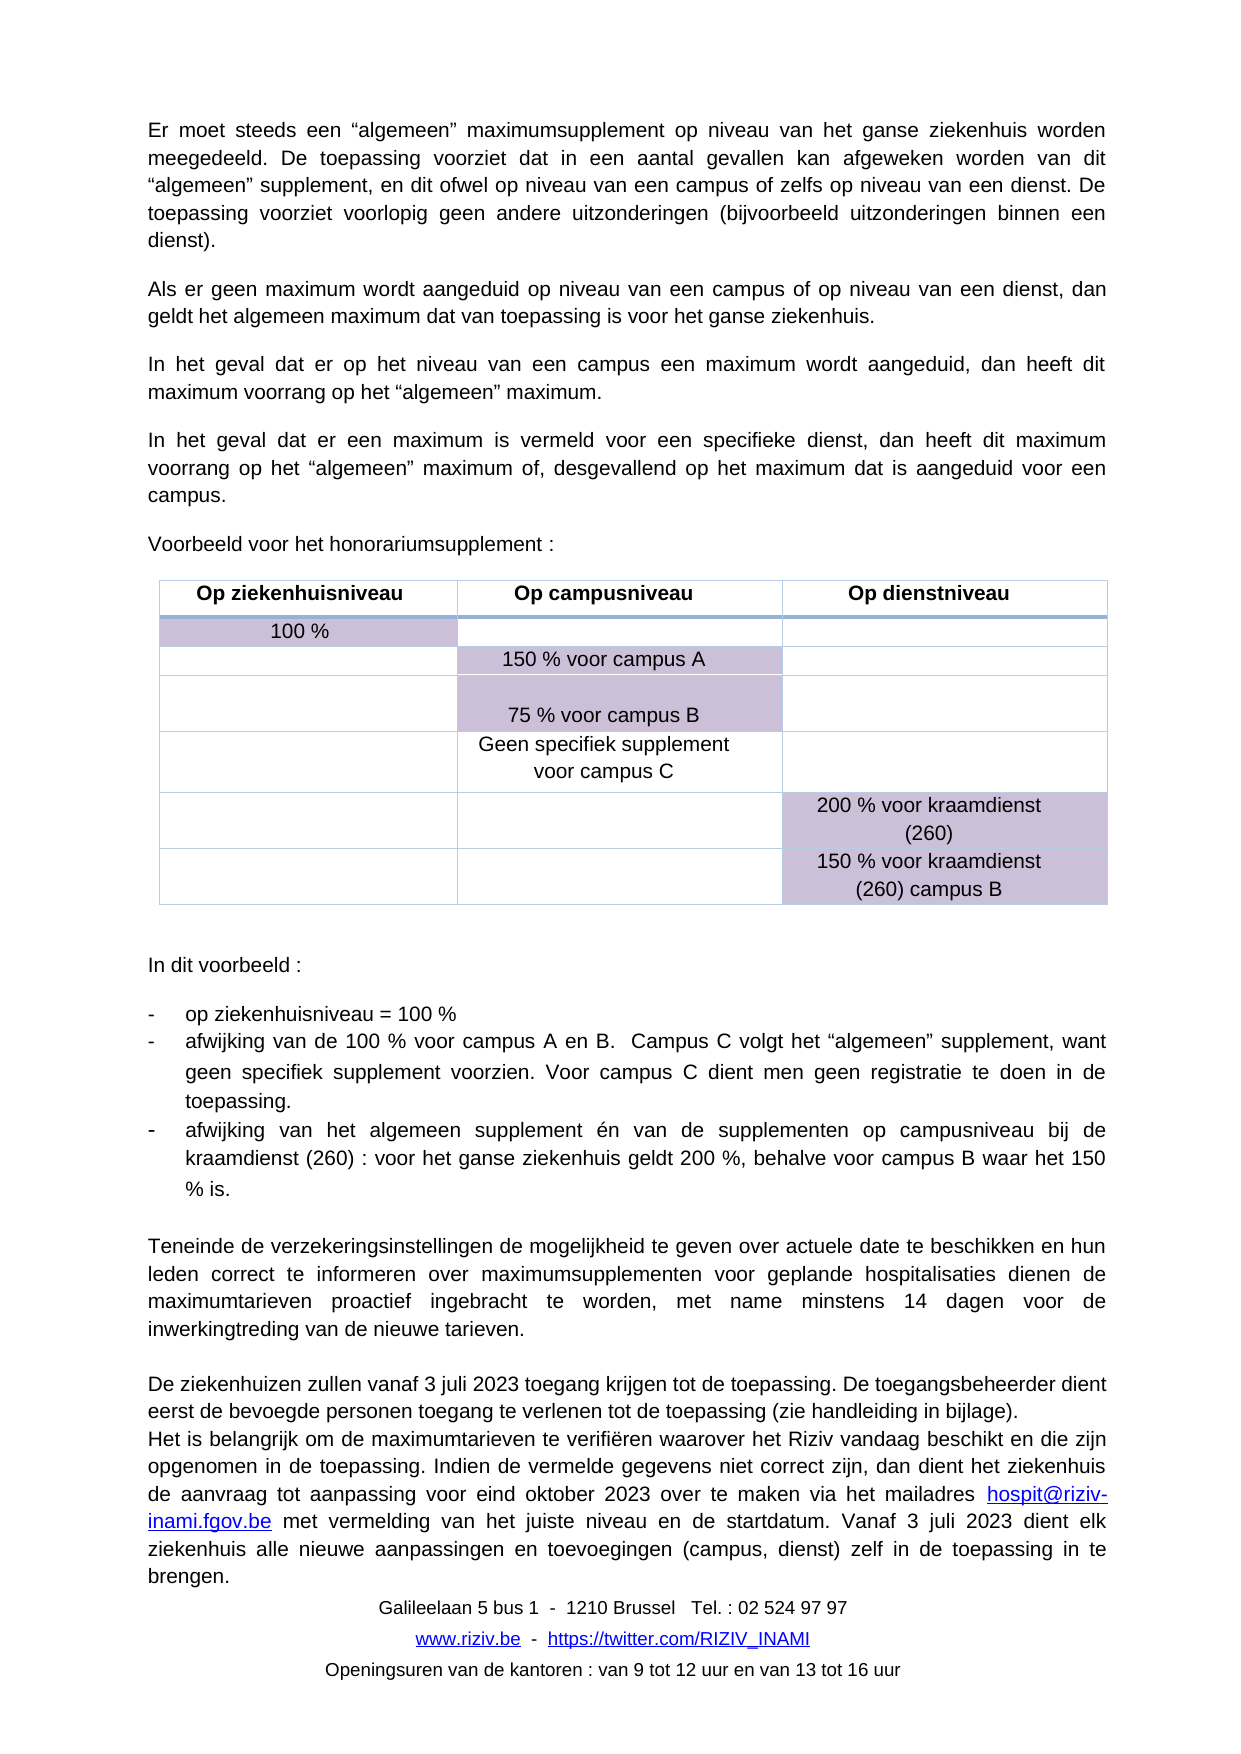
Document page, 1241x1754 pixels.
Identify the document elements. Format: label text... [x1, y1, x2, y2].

table_cell [783, 647, 1107, 674]
table_cell [160, 676, 457, 731]
list afwijking van het algemeen supplement én van de supplementen op campusniveau bij de kraamdienst (260) : voor het ganse ziekenhuis geldt 200 %, behalve voor campus B waar het 150 % is. [148, 1116, 1107, 1202]
table_cell 75 % voor campus B [458, 676, 782, 731]
list op ziekenhuisniveau = 100 % [148, 1002, 1107, 1026]
table_cell [160, 732, 457, 792]
table_header Op dienstniveau [783, 581, 1107, 615]
text In dit voorbeeld : [148, 953, 1107, 977]
table_cell [783, 732, 1107, 792]
table_cell 150 % voor kraamdienst (260) campus B [783, 849, 1107, 904]
table_cell [458, 619, 782, 646]
table_cell [160, 647, 457, 674]
table_cell [160, 793, 457, 848]
table_header Op ziekenhuisniveau [160, 581, 457, 615]
table_cell 100 % [160, 619, 457, 646]
table_header Op campusniveau [458, 581, 782, 615]
text Het is belangrijk om de maximumtarieven te verifiëren waarover het Riziv vandaag beschikt en die zijn opgenomen in de toepassing. Indien de vermelde gegevens niet correct zijn, dan dient het ziekenhuis de aanvraag tot aanpassing voor eind oktober 2023 over te maken via het mailadres hospit@riziv-inami.fgov.be met vermelding van het juiste niveau en de startdatum. Vanaf 3 juli 2023 dient elk ziekenhuis alle nieuwe aanpassingen en toevoegingen (campus, dienst) zelf in de toepassing in te brengen. [148, 1427, 1107, 1588]
table_cell [783, 619, 1107, 646]
table_cell 150 % voor campus A [458, 647, 782, 674]
text Als er geen maximum wordt aangeduid op niveau van een campus of op niveau van een dienst, dan geldt het algemeen maximum dat van toepassing is voor het ganse ziekenhuis. [148, 276, 1107, 328]
text Voorbeeld voor het honorariumsupplement : [148, 531, 1107, 555]
text In het geval dat er op het niveau van een campus een maximum wordt aangeduid, dan heeft dit maximum voorrang op het “algemeen” maximum. [148, 352, 1107, 404]
table_cell [458, 793, 782, 848]
text Teneinde de verzekeringsinstellingen de mogelijkheid te geven over actuele date te beschikken en hun leden correct te informeren over maximumsupplementen voor geplande hospitalisaties dienen de maximumtarieven proactief ingebracht te worden, met name minstens 14 dagen voor de inwerkingtreding van de nieuwe tarieven. [148, 1234, 1107, 1341]
table_cell 200 % voor kraamdienst (260) [783, 793, 1107, 848]
text De ziekenhuizen zullen vanaf 3 juli 2023 toegang krijgen tot de toepassing. De toegangsbeheerder dient eerst de bevoegde personen toegang te verlenen tot de toepassing (zie handleiding in bijlage). [148, 1372, 1107, 1423]
list afwijking van de 100 % voor campus A en B. Campus C volgt het “algemeen” supplement, want geen specifiek supplement voorzien. Voor campus C dient men geen registratie te doen in de toepassing. [148, 1029, 1107, 1113]
text Er moet steeds een “algemeen” maximumsupplement op niveau van het ganse ziekenhuis worden meegedeeld. De toepassing voorziet dat in een aantal gevallen kan afgeweken worden van dit “algemeen” supplement, en dit ofwel op niveau van een campus of zelfs op niveau van een dienst. De toepassing voorziet voorlopig geen andere uitzonderingen (bijvoorbeeld uitzonderingen binnen een dienst). [148, 118, 1107, 252]
table_cell [160, 849, 457, 904]
table_cell [458, 849, 782, 904]
table_cell Geen specifiek supplement voor campus C [458, 732, 782, 792]
table_cell [783, 676, 1107, 731]
text In het geval dat er een maximum is vermeld voor een specifieke dienst, dan heeft dit maximum voorrang op het “algemeen” maximum of, desgevallend op het maximum dat is aangeduid voor een campus. [148, 428, 1107, 507]
